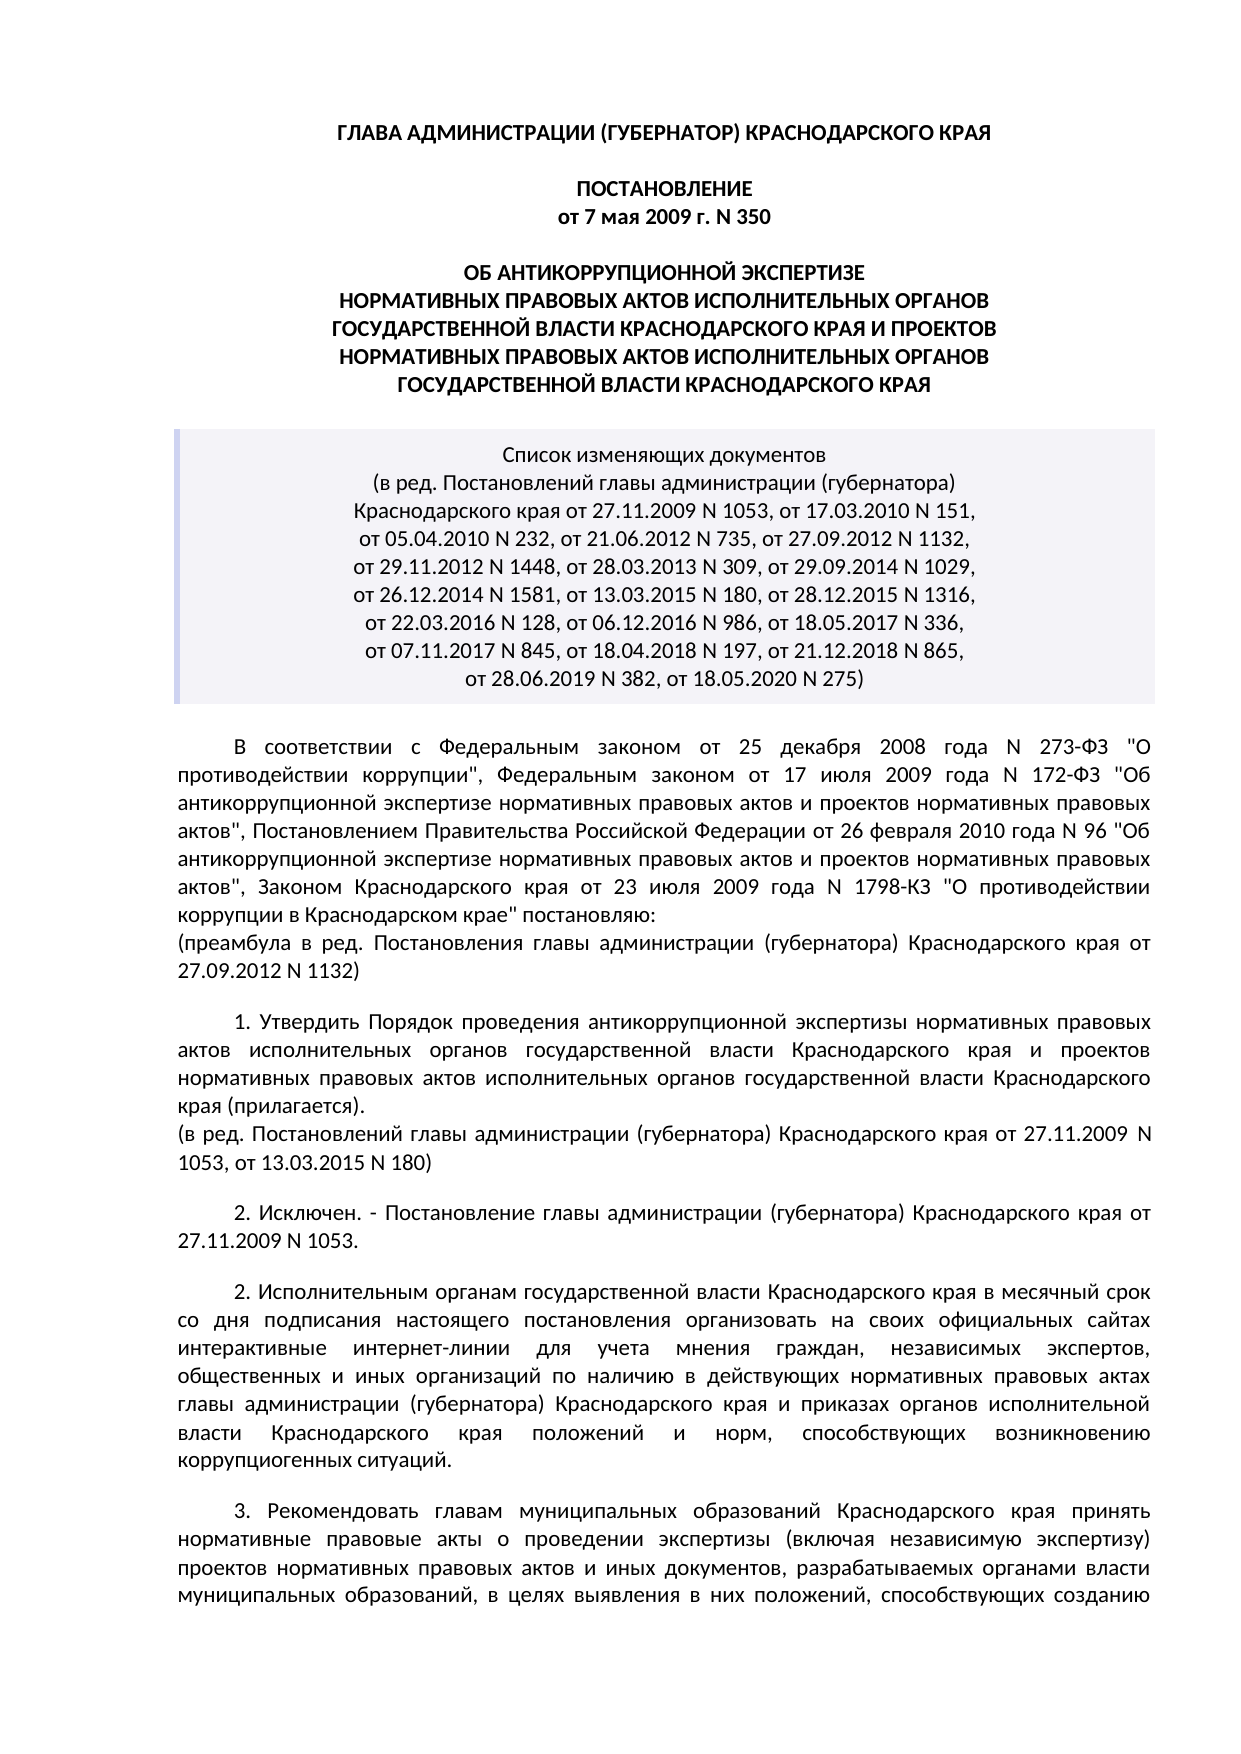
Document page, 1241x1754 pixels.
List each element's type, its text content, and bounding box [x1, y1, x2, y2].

title ОБ АНТИКОРРУПЦИОННОЙ ЭКСПЕРТИЗЕ [177, 258, 1152, 286]
title ГОСУДАРСТВЕННОЙ ВЛАСТИ КРАСНОДАРСКОГО КРАЯ [177, 370, 1152, 398]
text 1. Утвердить Порядок проведения антикоррупционной экспертизы нормативных правовых актов исполнительных органов государственной власти Краснодарского края и проектов нормативных правовых актов исполнительных органов государственной власти Краснодарского края (прилагается). [177, 1007, 1152, 1119]
title от 7 мая 2009 г. N 350 [177, 202, 1152, 230]
title ГЛАВА АДМИНИСТРАЦИИ (ГУБЕРНАТОР) КРАСНОДАРСКОГО КРАЯ [177, 118, 1152, 146]
title ПОСТАНОВЛЕНИЕ [177, 174, 1152, 202]
text 2. Исключен. - Постановление главы администрации (губернатора) Краснодарского края от 27.11.2009 N 1053. [177, 1198, 1152, 1254]
title ГОСУДАРСТВЕННОЙ ВЛАСТИ КРАСНОДАРСКОГО КРАЯ И ПРОЕКТОВ [177, 314, 1152, 342]
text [177, 1497, 1152, 1609]
title НОРМАТИВНЫХ ПРАВОВЫХ АКТОВ ИСПОЛНИТЕЛЬНЫХ ОРГАНОВ [177, 342, 1152, 370]
text (в ред. Постановлений главы администрации (губернатора) Краснодарского края от 27.11.2009 N 1053, от 13.03.2015 N 180) [177, 1119, 1152, 1176]
table_header Список изменяющих документов (в ред. Постановлений главы администрации (губернатора) Краснодарского края от 27.11.2009 N 1053, от 17.03.2010 N 151, от 05.04.2010 N 232, от 21.06.2012 N 735, от 27.09.2012 N 1132, от 29.11.2012 N 1448, от 28.03.2013 N 309, от 29.09.2014 N 1029, от 26.12.2014 N 1581, от 13.03.2015 N 180, от 28.12.2015 N 1316, от 22.03.2016 N 128, от 06.12.2016 N 986, от 18.05.2017 N 336, от 07.11.2017 N 845, от 18.04.2018 N 197, от 21.12.2018 N 865, от 28.06.2019 N 382, от 18.05.2020 N 275) [180, 429, 1149, 704]
title НОРМАТИВНЫХ ПРАВОВЫХ АКТОВ ИСПОЛНИТЕЛЬНЫХ ОРГАНОВ [177, 286, 1152, 314]
text В соответствии с Федеральным законом от 25 декабря 2008 года N 273-ФЗ "О противодействии коррупции", Федеральным законом от 17 июля 2009 года N 172-ФЗ "Об антикоррупционной экспертизе нормативных правовых актов и проектов нормативных правовых актов", Постановлением Правительства Российской Федерации от 26 февраля 2010 года N 96 "Об антикоррупционной экспертизе нормативных правовых актов и проектов нормативных правовых актов", Законом Краснодарского края от 23 июля 2009 года N 1798-КЗ "О противодействии коррупции в Краснодарском крае" постановляю: [177, 732, 1152, 928]
text (преамбула в ред. Постановления главы администрации (губернатора) Краснодарского края от 27.09.2012 N 1132) [177, 928, 1152, 984]
text 2. Исполнительным органам государственной власти Краснодарского края в месячный срок со дня подписания настоящего постановления организовать на своих официальных сайтах интерактивные интернет-линии для учета мнения граждан, независимых экспертов, общественных и иных организаций по наличию в действующих нормативных правовых актах главы администрации (губернатора) Краснодарского края и приказах органов исполнительной власти Краснодарского края положений и норм, способствующих возникновению коррупциогенных ситуаций. [177, 1277, 1152, 1474]
